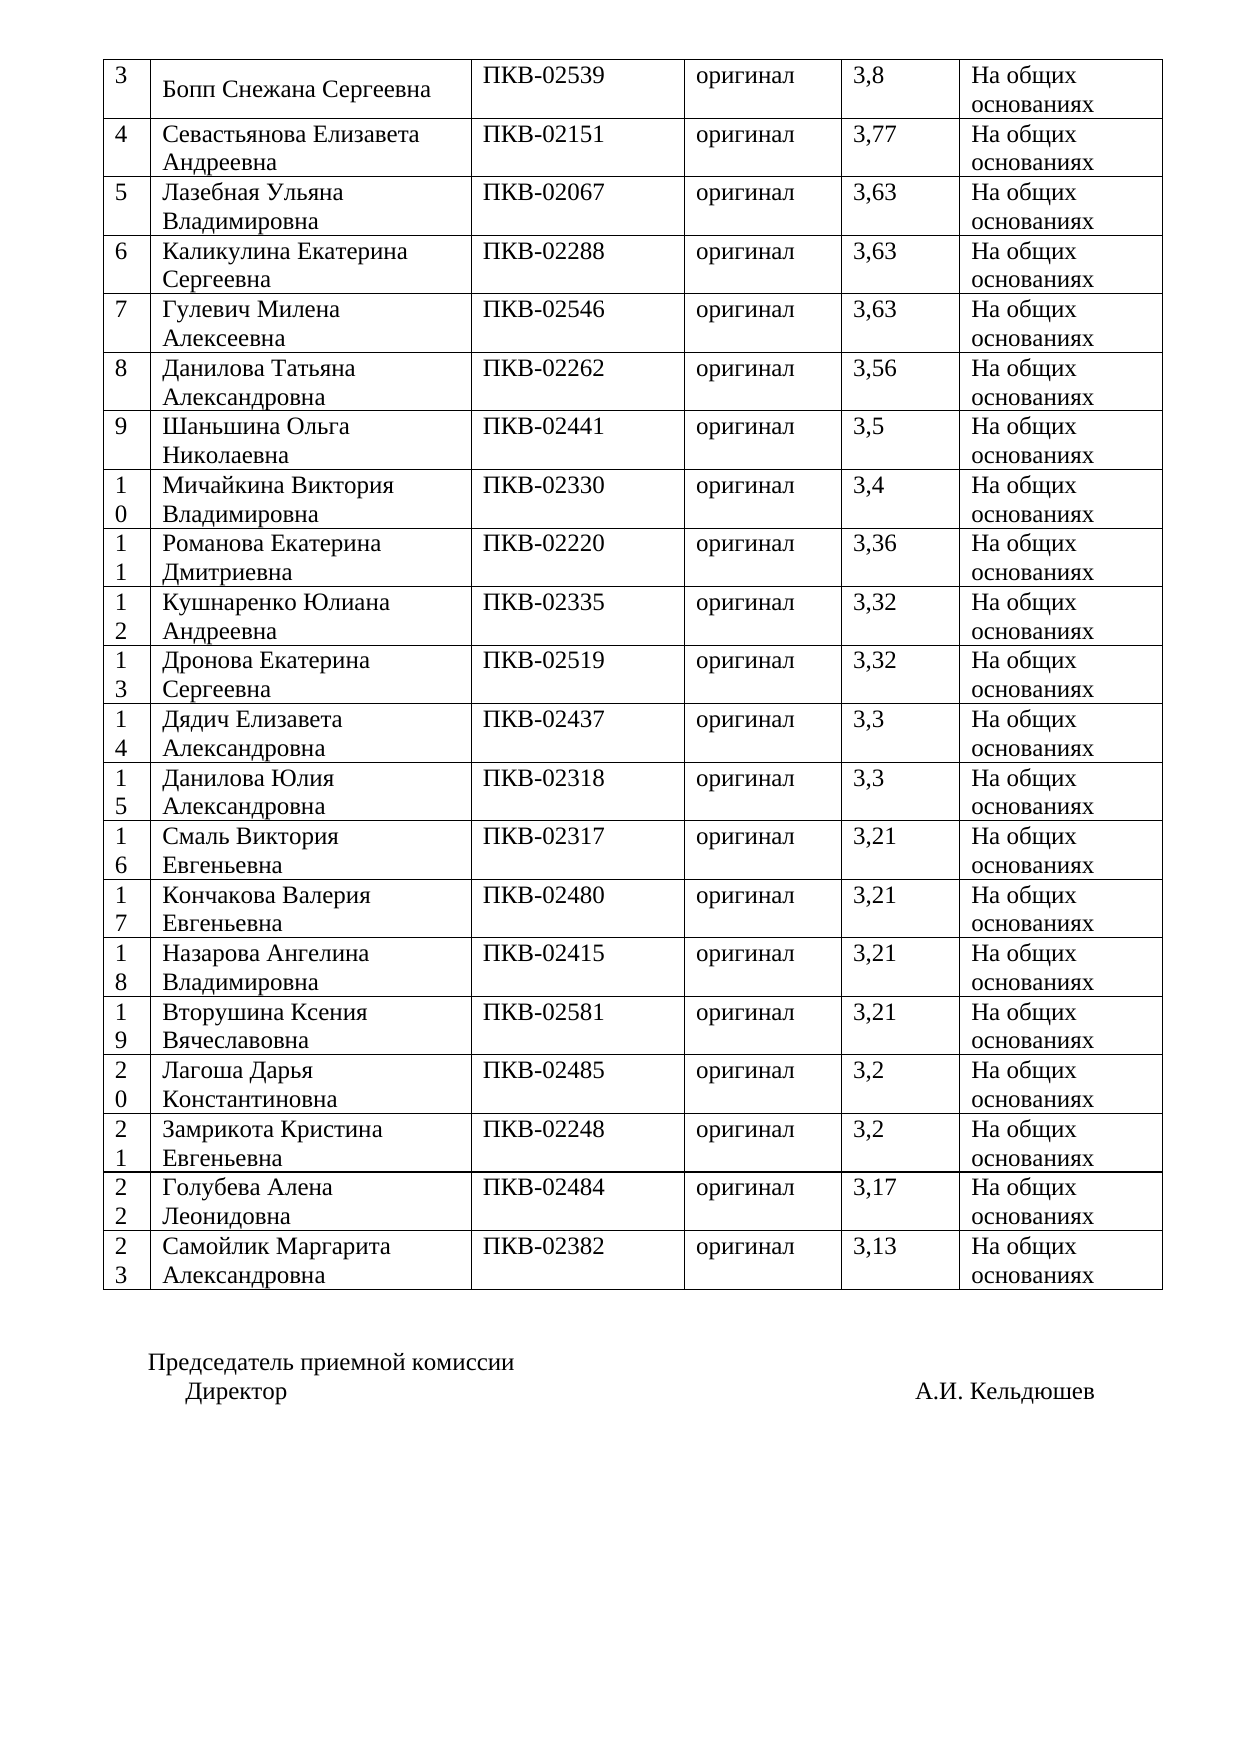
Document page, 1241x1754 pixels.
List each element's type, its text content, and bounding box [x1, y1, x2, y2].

table_cell ПКВ-02220 [472, 529, 684, 586]
table_cell Каликулина Екатерина Сергеевна [151, 236, 471, 293]
table_cell На общих основаниях [960, 353, 1162, 410]
table_cell Смаль Виктория Евгеньевна [151, 821, 471, 879]
table_cell ПКВ-02151 [472, 119, 684, 176]
table_cell оригинал [685, 1055, 841, 1113]
table_cell ПКВ-02248 [472, 1114, 684, 1171]
table_cell Мичайкина Виктория Владимировна [151, 470, 471, 527]
table_cell Кушнаренко Юлиана Андреевна [151, 587, 471, 644]
table_cell 4 [104, 119, 150, 176]
table_cell ПКВ-02415 [472, 938, 684, 996]
table_cell Севастьянова Елизавета Андреевна [151, 119, 471, 176]
table_cell 22 [104, 1173, 150, 1230]
table_cell На общих основаниях [960, 1114, 1162, 1171]
table_cell оригинал [685, 646, 841, 703]
table_cell Романова Екатерина Дмитриевна [151, 529, 471, 586]
table_cell На общих основаниях [960, 529, 1162, 586]
table_cell ПКВ-02437 [472, 704, 684, 762]
table_cell оригинал [685, 294, 841, 352]
table_cell оригинал [685, 763, 841, 820]
table_cell Данилова Юлия Александровна [151, 763, 471, 820]
table_cell 3,56 [842, 353, 959, 410]
table_cell ПКВ-02067 [472, 177, 684, 235]
table_cell 19 [104, 997, 150, 1054]
table_cell Самойлик Маргарита Александровна [151, 1231, 471, 1288]
table_cell ПКВ-02539 [472, 60, 684, 118]
table_cell 3,32 [842, 646, 959, 703]
table_cell На общих основаниях [960, 938, 1162, 996]
table_cell оригинал [685, 704, 841, 762]
table_cell На общих основаниях [960, 119, 1162, 176]
table_cell ПКВ-02317 [472, 821, 684, 879]
table_cell оригинал [685, 821, 841, 879]
table_cell оригинал [685, 60, 841, 118]
table_cell оригинал [685, 997, 841, 1054]
table_cell 3,8 [842, 60, 959, 118]
table_cell ПКВ-02335 [472, 587, 684, 644]
table_cell На общих основаниях [960, 470, 1162, 527]
table_cell 8 [104, 353, 150, 410]
table_cell 12 [104, 587, 150, 644]
table_cell 15 [104, 763, 150, 820]
table_cell оригинал [685, 587, 841, 644]
table_cell 13 [104, 646, 150, 703]
table_cell 7 [104, 294, 150, 352]
table_cell Данилова Татьяна Александровна [151, 353, 471, 410]
table_cell Лазебная Ульяна Владимировна [151, 177, 471, 235]
table_cell Назарова Ангелина Владимировна [151, 938, 471, 996]
table_cell Голубева Алена Леонидовна [151, 1173, 471, 1230]
table_cell Замрикота Кристина Евгеньевна [151, 1114, 471, 1171]
table_cell ПКВ-02581 [472, 997, 684, 1054]
table_cell На общих основаниях [960, 763, 1162, 820]
table_cell оригинал [685, 236, 841, 293]
table_cell ПКВ-02441 [472, 411, 684, 469]
table_cell 21 [104, 1114, 150, 1171]
table_cell ПКВ-02484 [472, 1173, 684, 1230]
table_cell На общих основаниях [960, 411, 1162, 469]
table_cell 3,63 [842, 236, 959, 293]
table_cell оригинал [685, 1231, 841, 1288]
table_cell На общих основаниях [960, 60, 1162, 118]
table_cell На общих основаниях [960, 704, 1162, 762]
table_cell 3,21 [842, 997, 959, 1054]
table_cell 3,32 [842, 587, 959, 644]
table_cell 3,17 [842, 1173, 959, 1230]
table_cell ПКВ-02519 [472, 646, 684, 703]
table_cell Вторушина Ксения Вячеславовна [151, 997, 471, 1054]
table_cell оригинал [685, 177, 841, 235]
table_cell ПКВ-02288 [472, 236, 684, 293]
table_cell 3,21 [842, 821, 959, 879]
table_cell ПКВ-02485 [472, 1055, 684, 1113]
table_cell оригинал [685, 353, 841, 410]
table_cell 17 [104, 880, 150, 937]
text Директор А.И. Кельдюшев [148, 1376, 1152, 1404]
table_cell ПКВ-02546 [472, 294, 684, 352]
table_cell 3,63 [842, 294, 959, 352]
table_cell 23 [104, 1231, 150, 1288]
table_cell 16 [104, 821, 150, 879]
table_cell На общих основаниях [960, 587, 1162, 644]
table_cell ПКВ-02382 [472, 1231, 684, 1288]
table_cell 11 [104, 529, 150, 586]
table_cell На общих основаниях [960, 177, 1162, 235]
table_cell оригинал [685, 119, 841, 176]
table_cell На общих основаниях [960, 997, 1162, 1054]
table_cell Шаньшина Ольга Николаевна [151, 411, 471, 469]
text Председатель приемной комиссии [148, 1347, 1152, 1376]
table_cell оригинал [685, 938, 841, 996]
table_cell ПКВ-02318 [472, 763, 684, 820]
table_cell ПКВ-02262 [472, 353, 684, 410]
table_cell 3 [104, 60, 150, 118]
table_cell 3,36 [842, 529, 959, 586]
table_cell На общих основаниях [960, 646, 1162, 703]
table_cell 3,21 [842, 938, 959, 996]
table_cell 3,4 [842, 470, 959, 527]
table_cell 3,3 [842, 763, 959, 820]
table_cell 3,77 [842, 119, 959, 176]
table_cell 3,13 [842, 1231, 959, 1288]
table_cell Лагоша Дарья Константиновна [151, 1055, 471, 1113]
table_cell 6 [104, 236, 150, 293]
table_cell 18 [104, 938, 150, 996]
table_cell На общих основаниях [960, 1055, 1162, 1113]
table_cell оригинал [685, 880, 841, 937]
table_cell оригинал [685, 411, 841, 469]
table_cell оригинал [685, 1173, 841, 1230]
table_cell ПКВ-02330 [472, 470, 684, 527]
table_cell 3,2 [842, 1114, 959, 1171]
table_cell Дядич Елизавета Александровна [151, 704, 471, 762]
table_cell 3,63 [842, 177, 959, 235]
table_cell 3,5 [842, 411, 959, 469]
table_cell Гулевич Милена Алексеевна [151, 294, 471, 352]
table_cell 3,21 [842, 880, 959, 937]
table_cell Кончакова Валерия Евгеньевна [151, 880, 471, 937]
table_cell 10 [104, 470, 150, 527]
table_cell Бопп Снежана Сергеевна [151, 60, 471, 118]
table_cell оригинал [685, 1114, 841, 1171]
table_cell На общих основаниях [960, 294, 1162, 352]
table_cell оригинал [685, 470, 841, 527]
table_cell 20 [104, 1055, 150, 1113]
table_cell ПКВ-02480 [472, 880, 684, 937]
table_cell 14 [104, 704, 150, 762]
table_cell 3,3 [842, 704, 959, 762]
table_cell оригинал [685, 529, 841, 586]
table_cell На общих основаниях [960, 236, 1162, 293]
table_cell На общих основаниях [960, 821, 1162, 879]
table_cell На общих основаниях [960, 1231, 1162, 1288]
table_cell На общих основаниях [960, 880, 1162, 937]
table_cell Дронова Екатерина Сергеевна [151, 646, 471, 703]
table_cell 5 [104, 177, 150, 235]
table_cell 9 [104, 411, 150, 469]
table_cell На общих основаниях [960, 1173, 1162, 1230]
table_cell 3,2 [842, 1055, 959, 1113]
